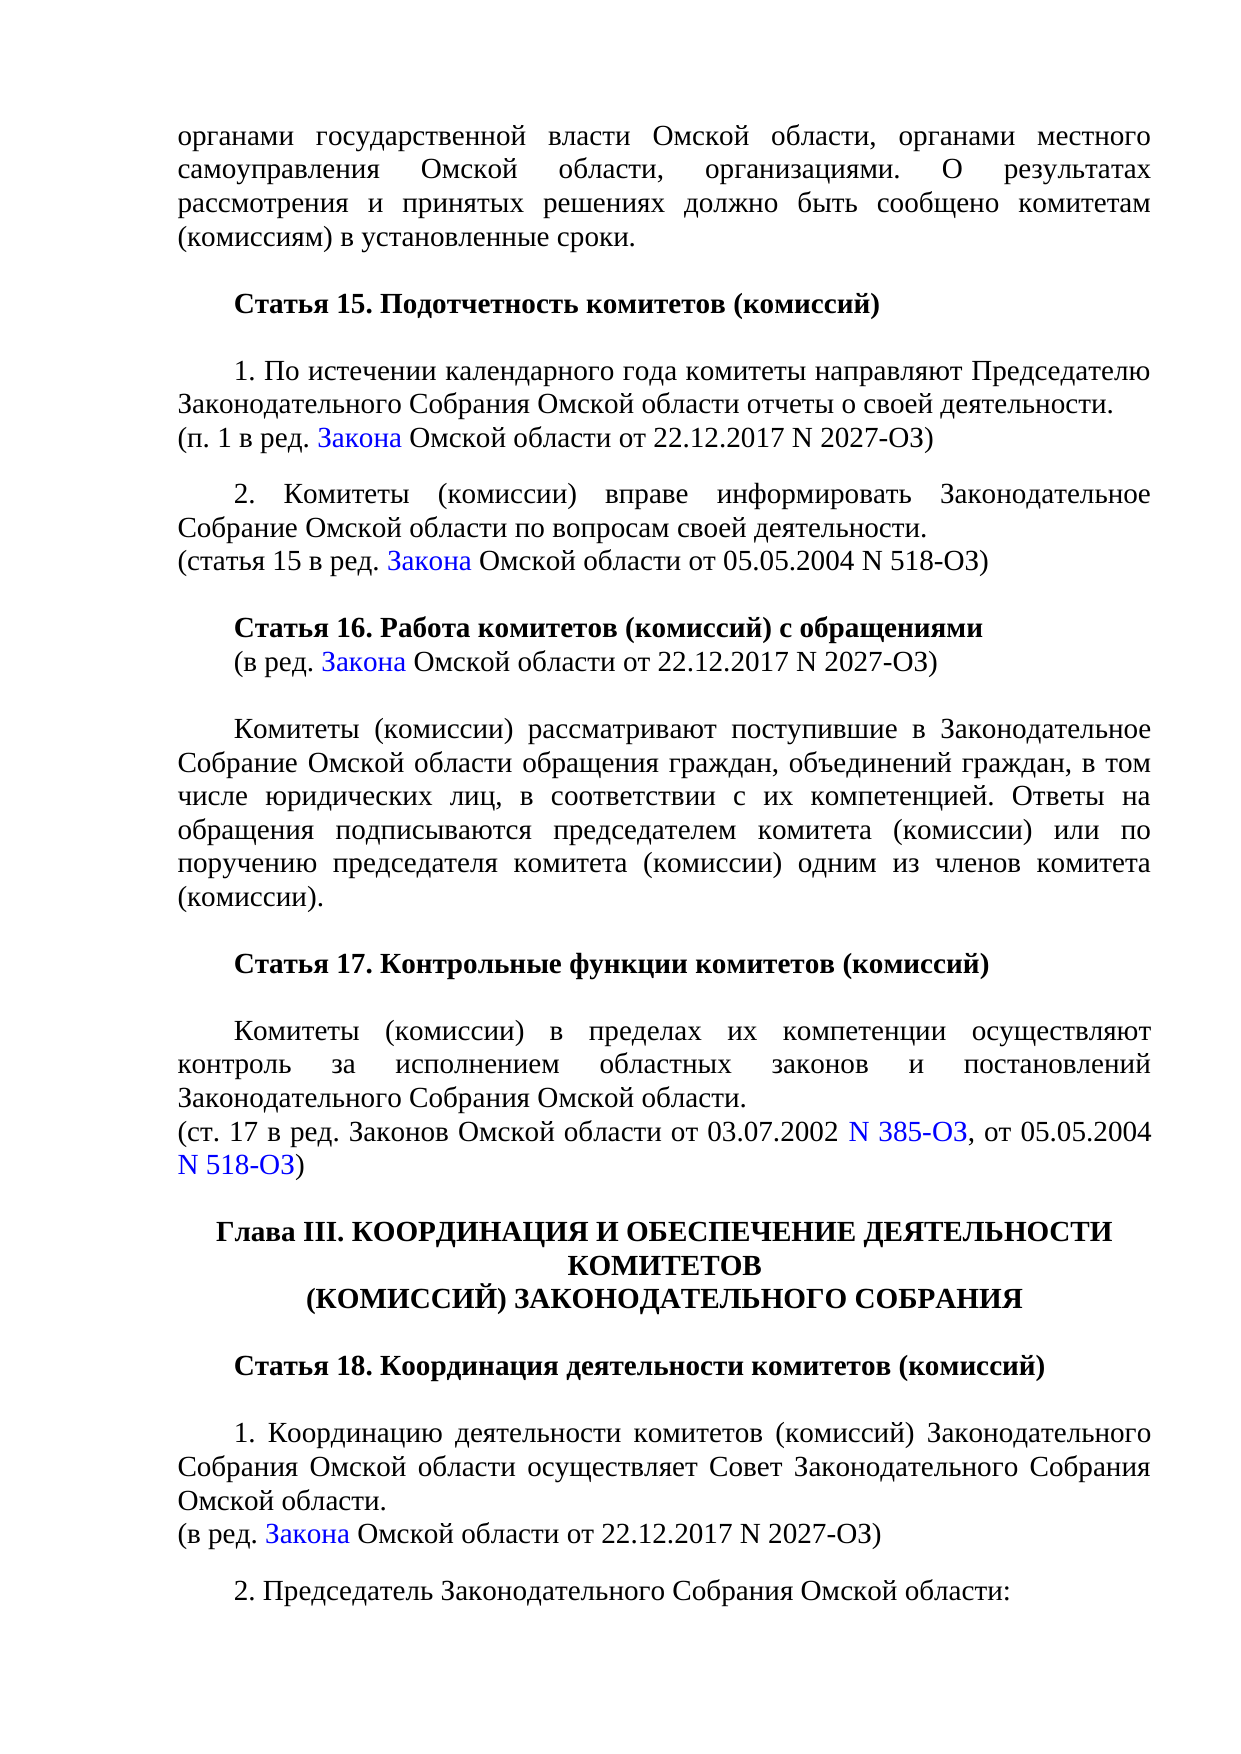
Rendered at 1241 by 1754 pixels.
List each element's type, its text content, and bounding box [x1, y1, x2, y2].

text (в ред. Закона Омской области от 22.12.2017 N 2027-ОЗ) [177, 644, 1152, 678]
text (п. 1 в ред. Закона Омской области от 22.12.2017 N 2027-ОЗ) [177, 420, 1152, 453]
title Статья 17. Контрольные функции комитетов (комиссий) [177, 946, 1152, 979]
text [177, 118, 1152, 252]
text Комитеты (комиссии) в пределах их компетенции осуществляют контроль за исполнением областных законов и постановлений Законодательного Собрания Омской области. [177, 1013, 1152, 1114]
text 1. Координацию деятельности комитетов (комиссий) Законодательного Собрания Омской области осуществляет Совет Законодательного Собрания Омской области. [177, 1416, 1152, 1516]
text (в ред. Закона Омской области от 22.12.2017 N 2027-ОЗ) [177, 1516, 1152, 1550]
text 2. Комитеты (комиссии) вправе информировать Законодательное Собрание Омской области по вопросам своей деятельности. [177, 476, 1152, 543]
text 2. Председатель Законодательного Собрания Омской области: [177, 1573, 1152, 1606]
title Глава III. КООРДИНАЦИЯ И ОБЕСПЕЧЕНИЕ ДЕЯТЕЛЬНОСТИ КОМИТЕТОВ [177, 1214, 1152, 1281]
title Статья 16. Работа комитетов (комиссий) с обращениями [177, 611, 1152, 644]
title Статья 18. Координация деятельности комитетов (комиссий) [177, 1348, 1152, 1382]
text Комитеты (комиссии) рассматривают поступившие в Законодательное Собрание Омской области обращения граждан, объединений граждан, в том числе юридических лиц, в соответствии с их компетенцией. Ответы на обращения подписываются председателем комитета (комиссии) или по поручению председателя комитета (комиссии) одним из членов комитета (комиссии). [177, 711, 1152, 912]
title (КОМИССИЙ) ЗАКОНОДАТЕЛЬНОГО СОБРАНИЯ [177, 1281, 1152, 1315]
text (статья 15 в ред. Закона Омской области от 05.05.2004 N 518-ОЗ) [177, 543, 1152, 577]
title Статья 15. Подотчетность комитетов (комиссий) [177, 286, 1152, 319]
text 1. По истечении календарного года комитеты направляют Председателю Законодательного Собрания Омской области отчеты о своей деятельности. [177, 353, 1152, 420]
text (ст. 17 в ред. Законов Омской области от 03.07.2002 N 385-ОЗ, от 05.05.2004 N 518-ОЗ) [177, 1114, 1152, 1181]
